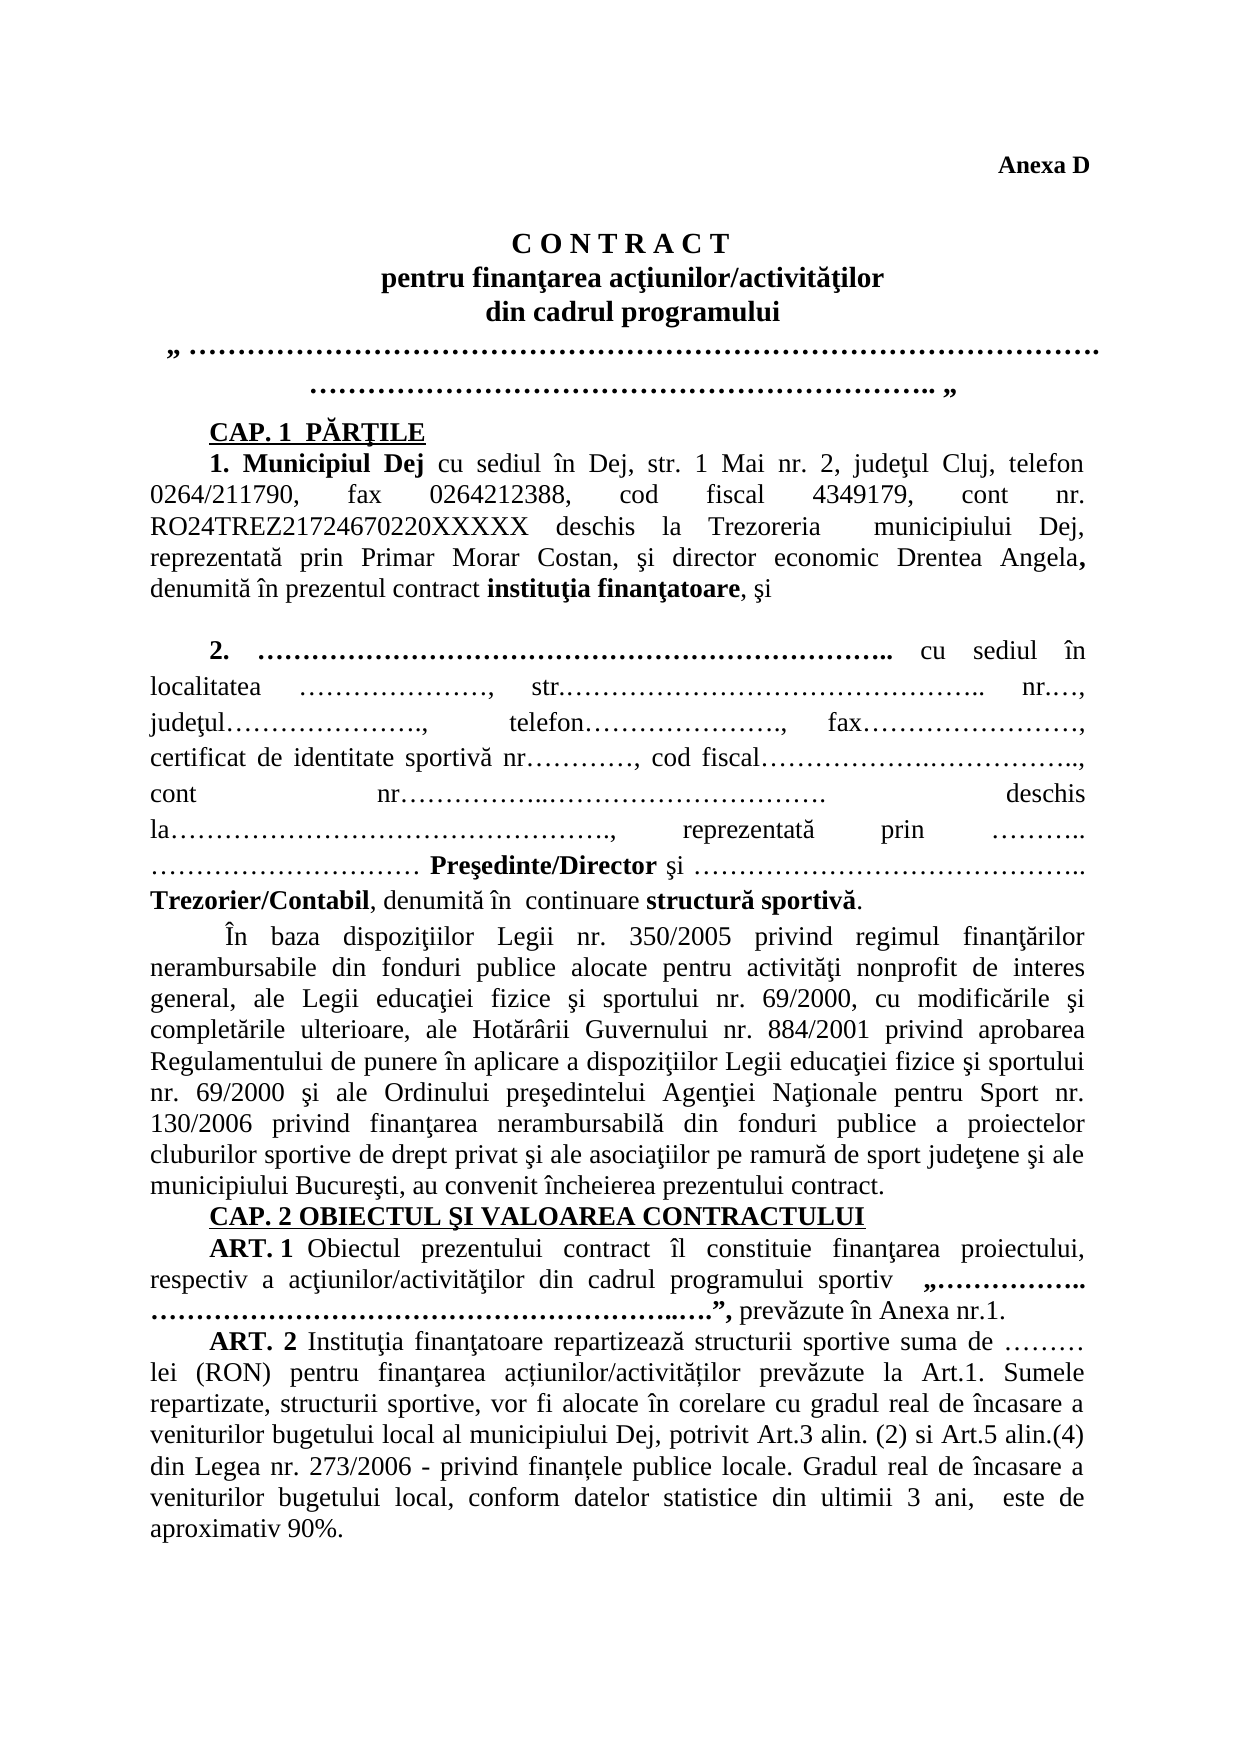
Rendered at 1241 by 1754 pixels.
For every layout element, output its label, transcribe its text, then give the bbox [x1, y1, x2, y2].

text „ …………………………………………………………………………………. [150, 327, 1115, 361]
text ……………………………………………………….. „ [150, 366, 1115, 399]
text În baza dispoziţiilor Legii nr. 350/2005 privind regimul finanţărilor nerambursabile din fonduri publice alocate pentru activităţi nonprofit de interes general, ale Legii educaţiei fizice şi sportului nr. 69/2000, cu modificările şi completările ulterioare, ale Hotărârii Guvernului nr. 884/2001 privind aprobarea Regulamentului de punere în aplicare a dispoziţiilor Legii educaţiei fizice şi sportului nr. 69/2000 şi ale Ordinului preşedintelui Agenţiei Naţionale pentru Sport nr. 130/2006 privind finanţarea nerambursabilă din fonduri publice a proiectelor cluburilor sportive de drept privat şi ale asociaţiilor pe ramură de sport judeţene şi ale municipiului Bucureşti, au convenit încheierea prezentului contract. [150, 920, 1086, 1201]
text CAP. 1 PĂRŢILE [150, 416, 1086, 447]
text 2. …………………………………………………………….. cu sediul în localitatea …………………, str.……………………………………….. nr.…, judeţul…………………., telefon…………………., fax……………………, certificat de identitate sportivă nr…………, cod fiscal……………….…………….., cont nr……………..…………………………. deschis la…………………………………………., reprezentată prin ………..………………………… Preşedinte/Director şi …………………………………….. Trezorier/Contabil, denumită în continuare structură sportivă. [150, 634, 1086, 916]
text C O N T R A C T [150, 227, 1090, 260]
text ART. 2 Instituţia finanţatoare repartizează structurii sportive suma de ……… lei (RON) pentru finanţarea acțiunilor/activităților prevăzute la Art.1. Sumele repartizate, structurii sportive, vor fi alocate în corelare cu gradul real de încasare a veniturilor bugetului local al municipiului Dej, potrivit Art.3 alin. (2) si Art.5 alin.(4) din Legea nr. 273/2006 - privind finanțele publice locale. Gradul real de încasare a veniturilor bugetului local, conform datelor statistice din ultimii 3 ani, este de aproximativ 90%. [150, 1325, 1086, 1543]
text CAP. 2 OBIECTUL ŞI VALOAREA CONTRACTULUI [150, 1201, 1086, 1232]
text Anexa D [187, 150, 1090, 179]
text ART. 1 Obiectul prezentului contract îl constituie finanţarea proiectului, respectiv a acţiunilor/activităţilor din cadrul programului sportiv „……………..…………………………………………………..….”, prevăzute în Anexa nr.1. [150, 1232, 1086, 1325]
text din cadrul programului [150, 294, 1115, 327]
text pentru finanţarea acţiunilor/activităţilor [150, 260, 1115, 294]
text 1. Municipiul Dej cu sediul în Dej, str. 1 Mai nr. 2, judeţul Cluj, telefon 0264/211790, fax 0264212388, cod fiscal 4349179, cont nr. RO24TREZ21724670220XXXXX deschis la Trezoreria municipiului Dej, reprezentată prin Primar Morar Costan, şi director economic Drentea Angela, denumită în prezentul contract instituţia finanţatoare, şi [150, 447, 1086, 603]
